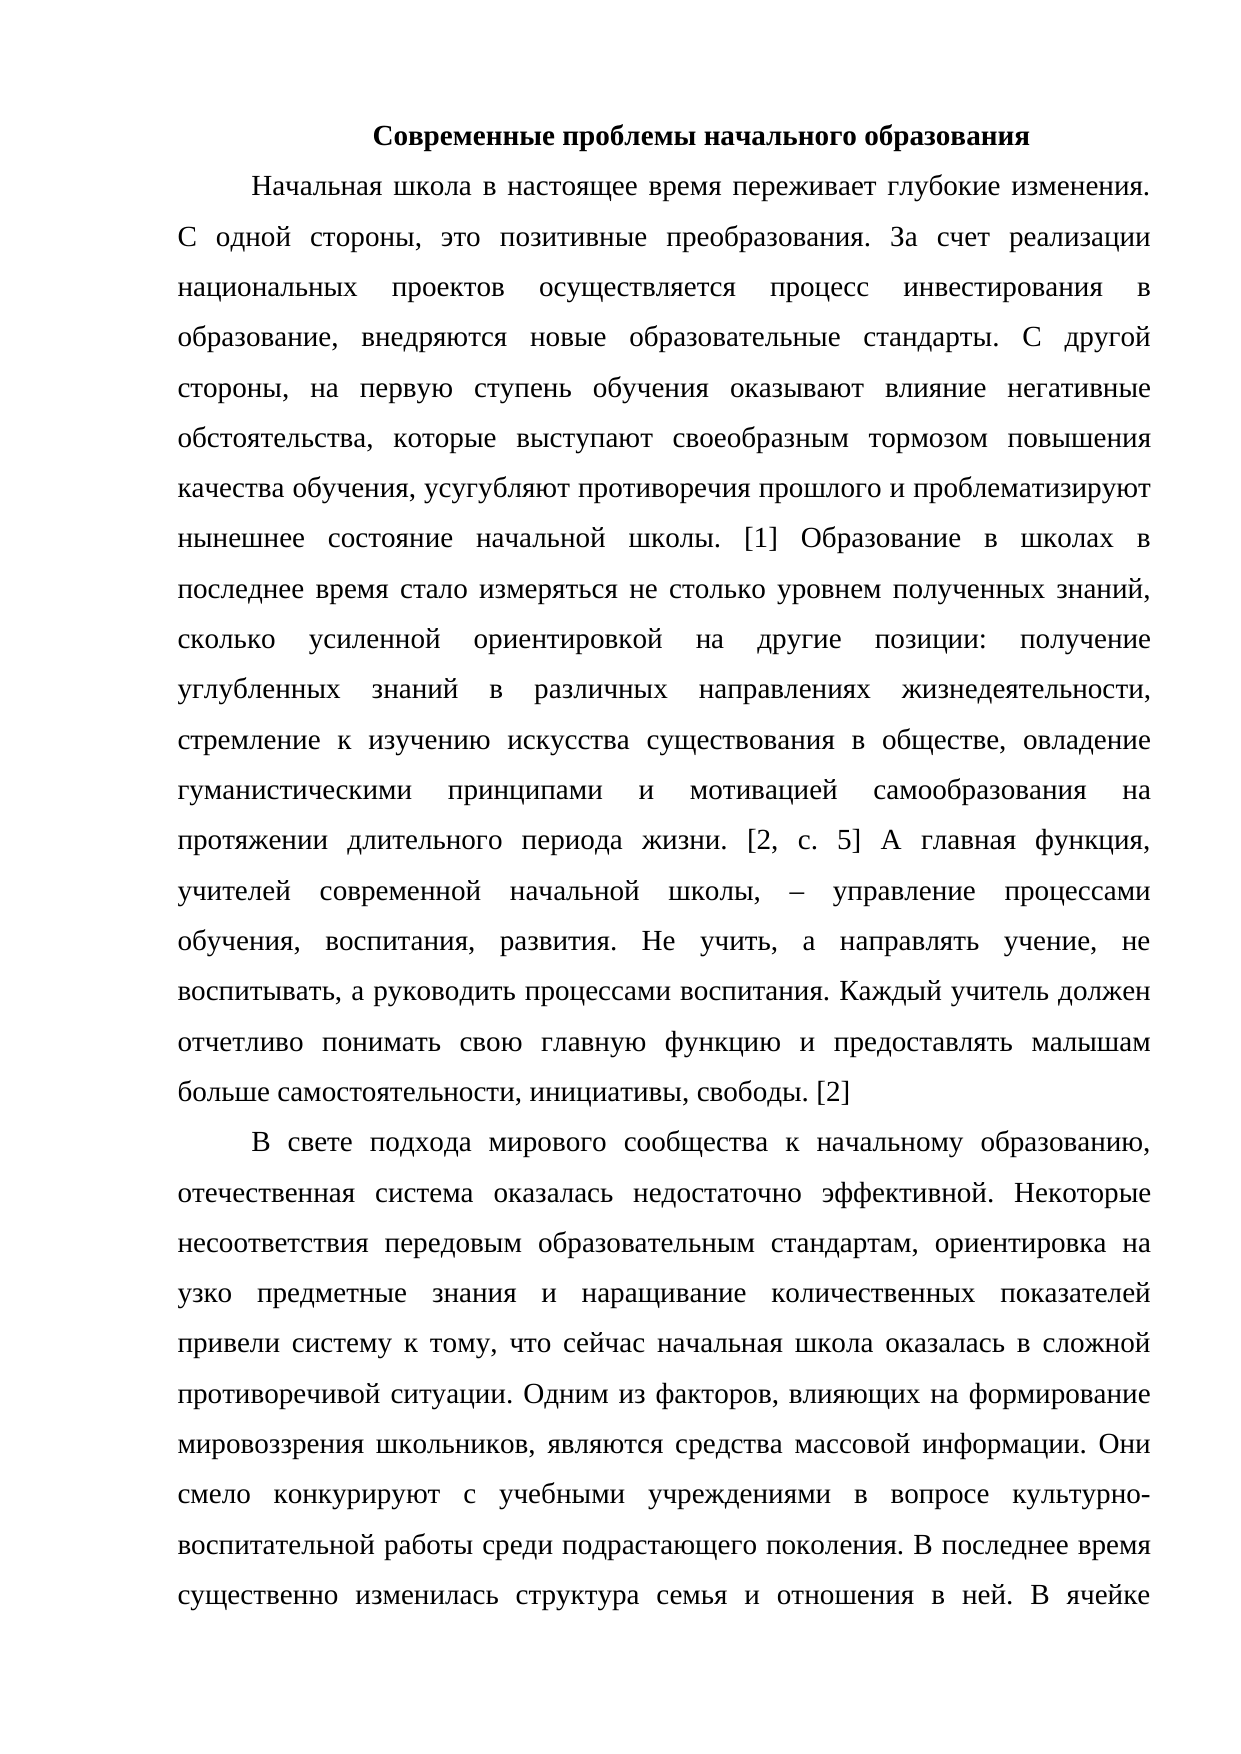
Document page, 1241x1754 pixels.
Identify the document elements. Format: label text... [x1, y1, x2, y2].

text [177, 1124, 1152, 1611]
text Начальная школа в настоящее время переживает глубокие изменения. С одной стороны, это позитивные преобразования. За счет реализации национальных проектов осуществляется процесс инвестирования в образование, внедряются новые образовательные стандарты. С другой стороны, на первую ступень обучения оказывают влияние негативные обстоятельства, которые выступают своеобразным тормозом повышения качества обучения, усугубляют противоречия прошлого и проблематизируют нынешнее состояние начальной школы. [1] Образование в школах в последнее время стало измеряться не столько уровнем полученных знаний, сколько усиленной ориентировкой на другие позиции: получение углубленных знаний в различных направлениях жизнедеятельности, стремление к изучению искусства существования в обществе, овладение гуманистическими принципами и мотивацией самообразования на протяжении длительного периода жизни. [2, c. 5] А главная функция, учителей современной начальной школы, – управление процессами обучения, воспитания, развития. Не учить, а направлять учение, не воспитывать, а руководить процессами воспитания. Каждый учитель должен отчетливо понимать свою главную функцию и предоставлять малышам больше самостоятельности, инициативы, свободы. [2] [177, 168, 1152, 1108]
text Современные проблемы начального образования [177, 118, 1152, 152]
